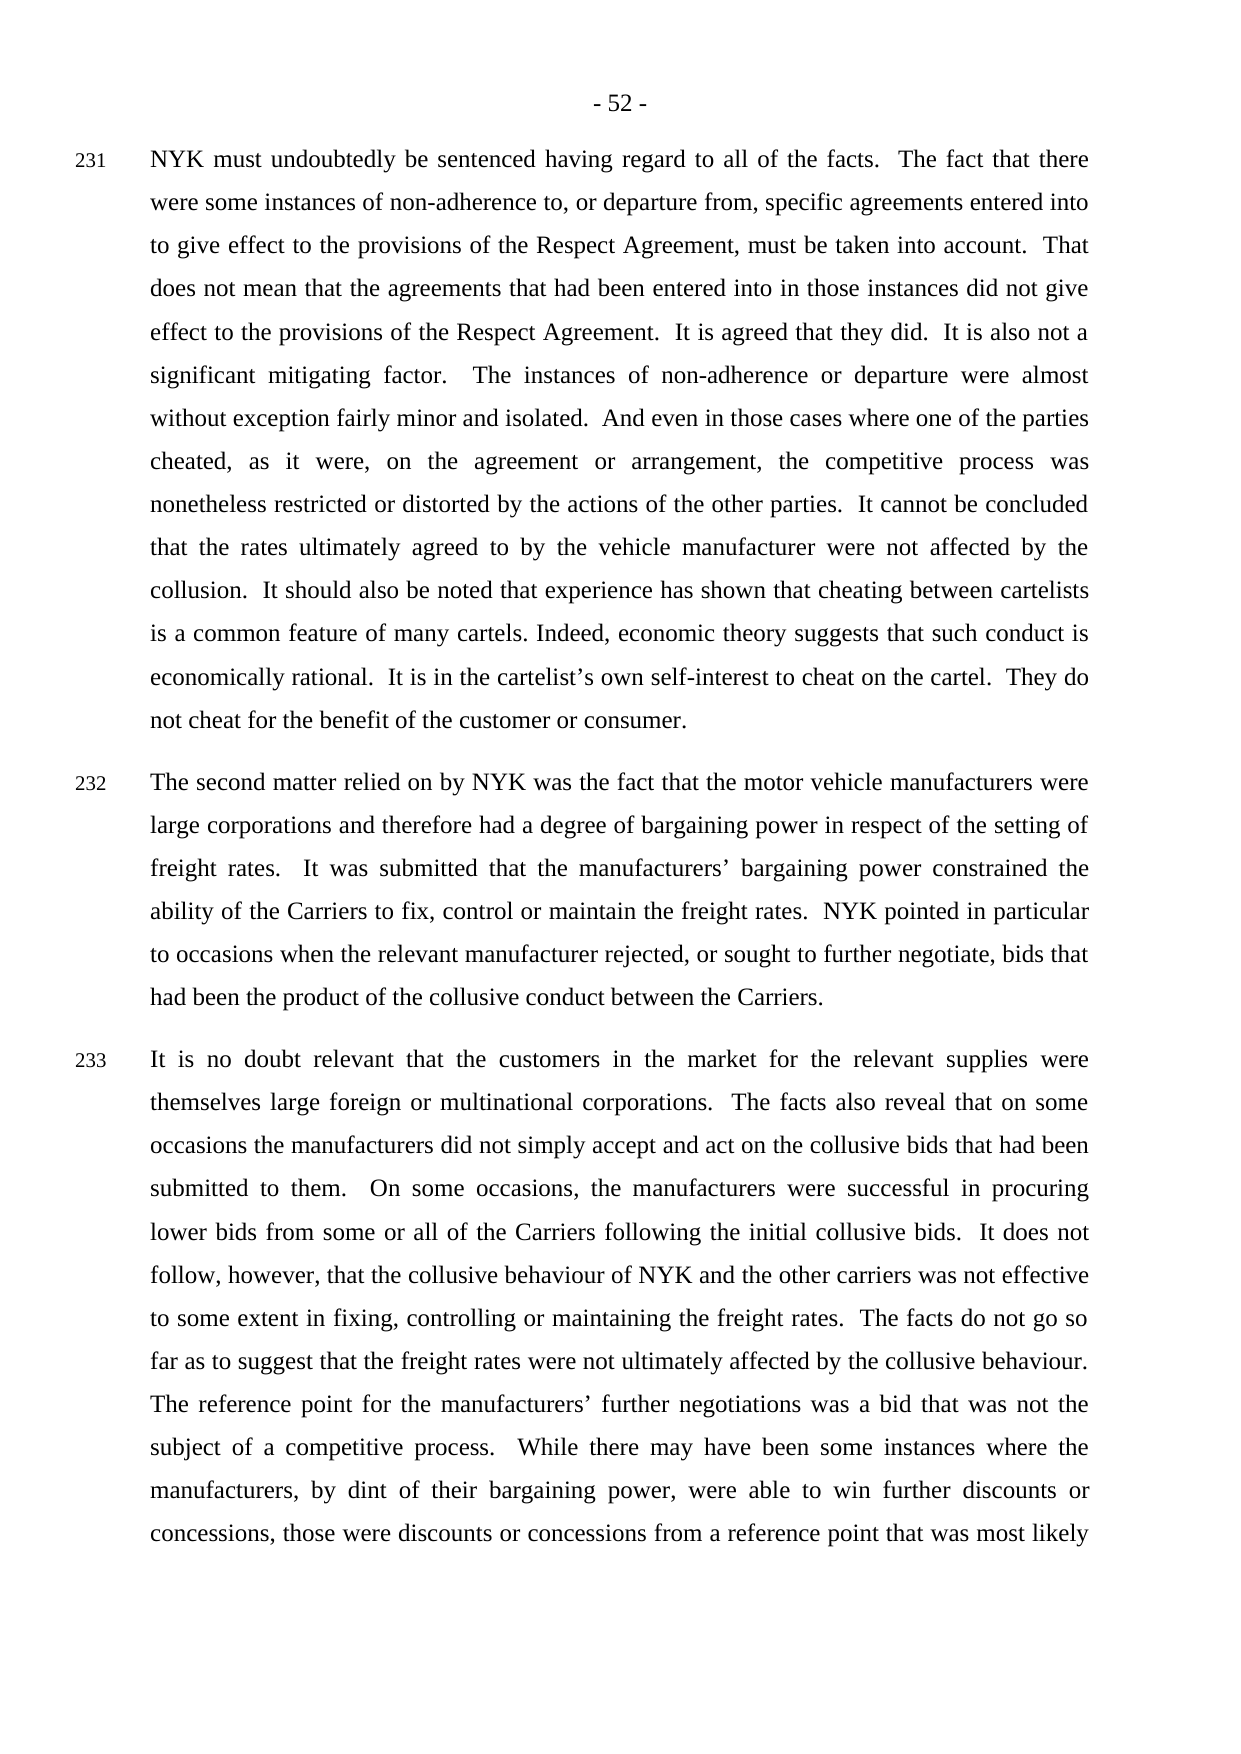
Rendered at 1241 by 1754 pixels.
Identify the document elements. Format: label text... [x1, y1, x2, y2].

text The second matter relied on by NYK was the fact that the motor vehicle manufacturers were large corporations and therefore had a degree of bargaining power in respect of the setting of freight rates. It was submitted that the manufacturers’ bargaining power constrained the ability of the Carriers to fix, control or maintain the freight rates. NYK pointed in particular to occasions when the relevant manufacturer rejected, or sought to further negotiate, bids that had been the product of the collusive conduct between the Carriers. [75, 767, 1090, 1011]
text NYK must undoubtedly be sentenced having regard to all of the facts. The fact that there were some instances of non-adherence to, or departure from, specific agreements entered into to give effect to the provisions of the Respect Agreement, must be taken into account. That does not mean that the agreements that had been entered into in those instances did not give effect to the provisions of the Respect Agreement. It is agreed that they did. It is also not a significant mitigating factor. The instances of non-adherence or departure were almost without exception fairly minor and isolated. And even in those cases where one of the parties cheated, as it were, on the agreement or arrangement, the competitive process was nonetheless restricted or distorted by the actions of the other parties. It cannot be concluded that the rates ultimately agreed to by the vehicle manufacturer were not affected by the collusion. It should also be noted that experience has shown that cheating between cartelists is a common feature of many cartels. Indeed, economic theory suggests that such conduct is economically rational. It is in the cartelist’s own self-interest to cheat on the cartel. They do not cheat for the benefit of the customer or consumer. [75, 144, 1090, 733]
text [75, 1044, 1090, 1547]
